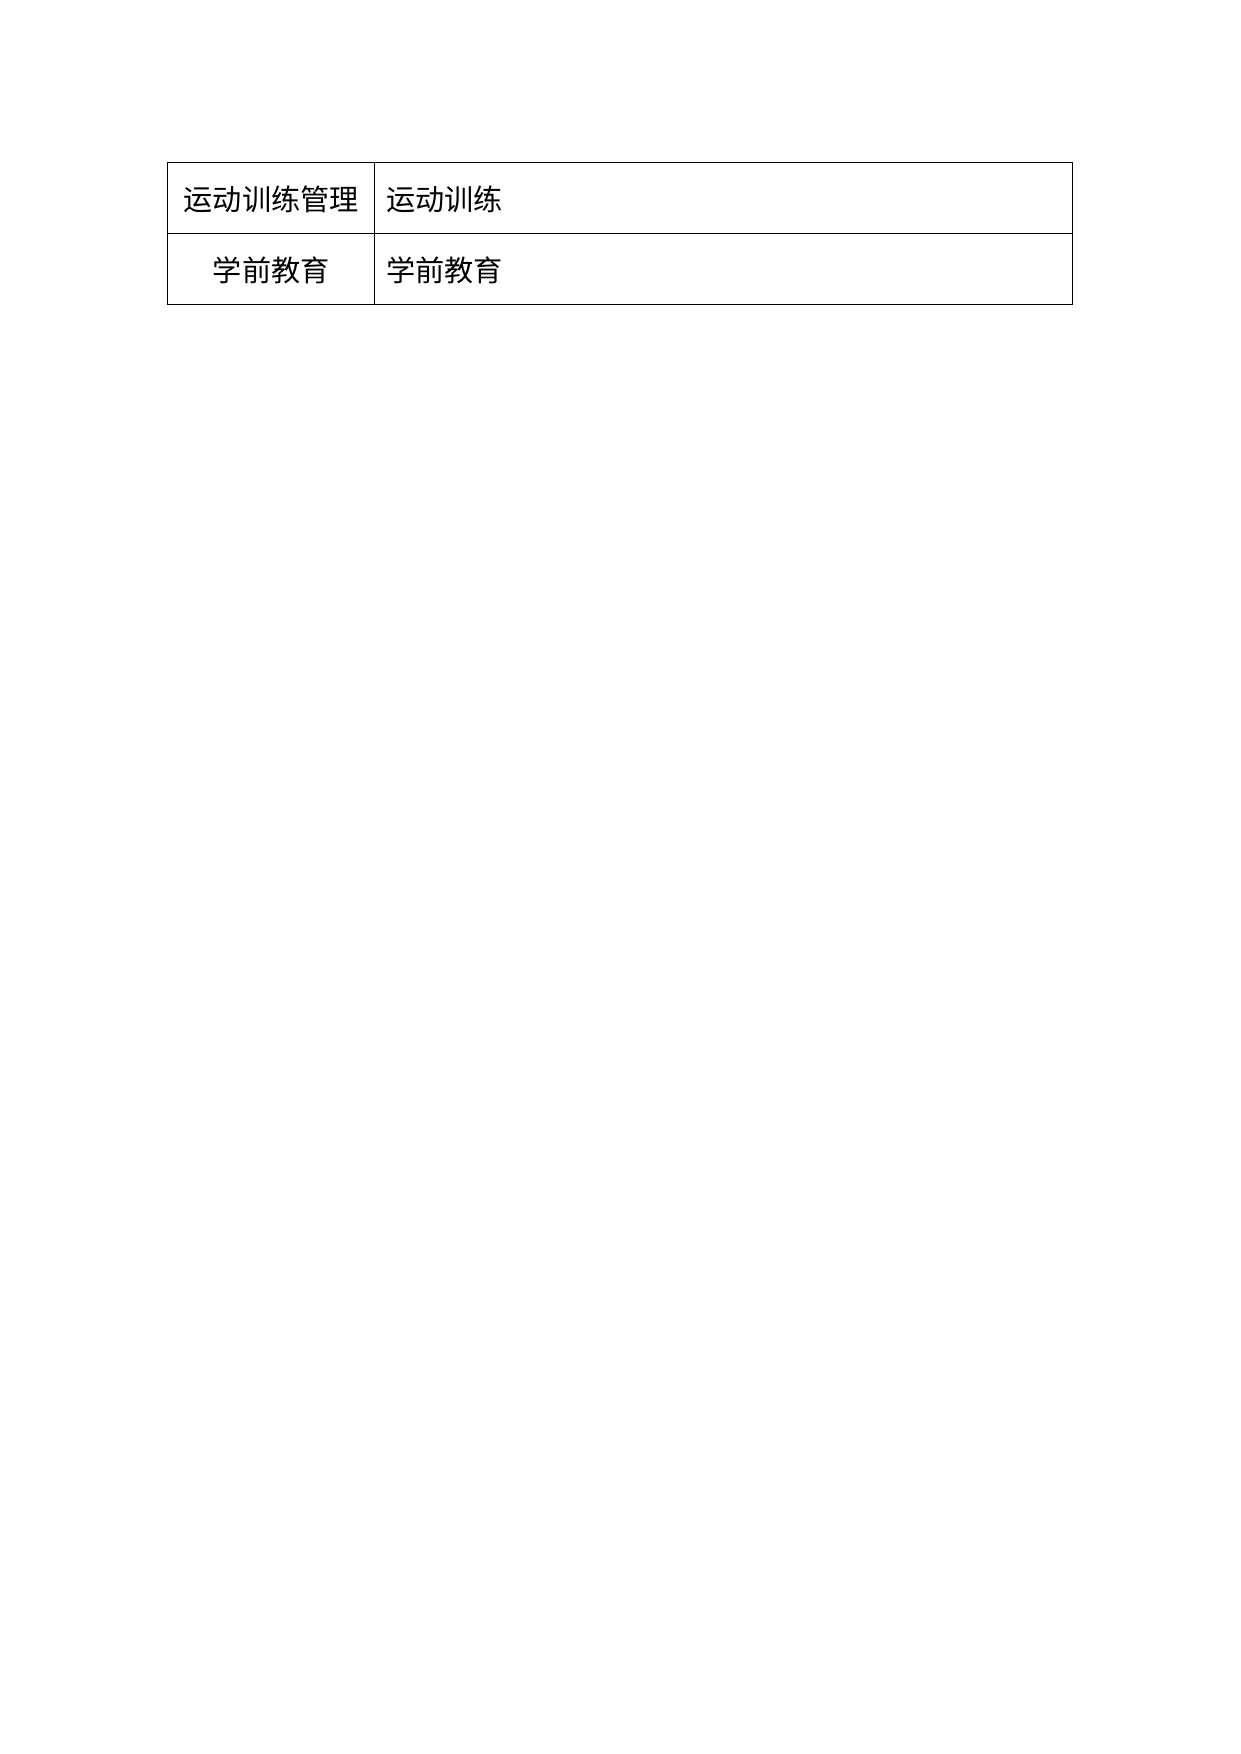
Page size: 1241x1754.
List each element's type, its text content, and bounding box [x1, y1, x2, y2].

table_cell 运动训练 [375, 163, 1072, 233]
table_cell 学前教育 [375, 234, 1072, 304]
table_cell 运动训练管理 [168, 163, 374, 233]
table_cell 学前教育 [168, 234, 374, 304]
